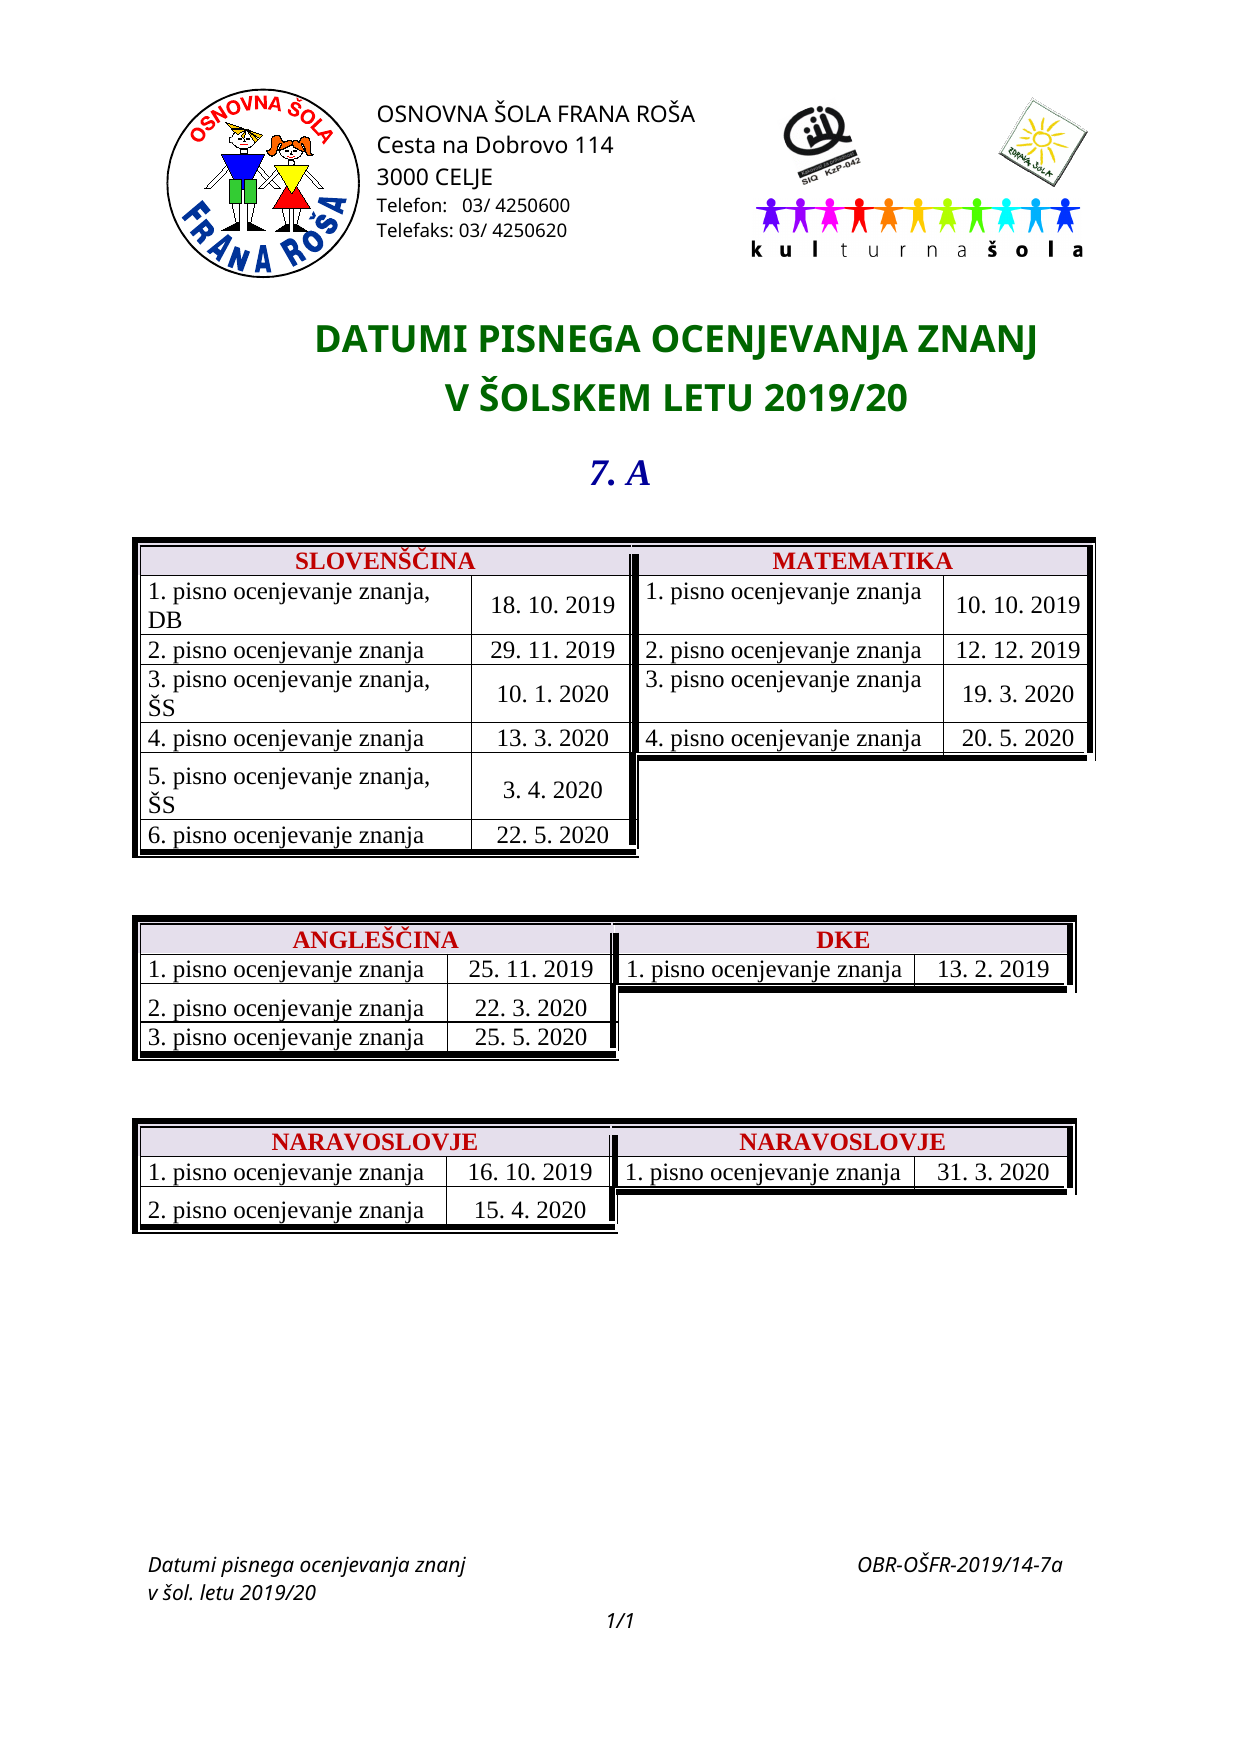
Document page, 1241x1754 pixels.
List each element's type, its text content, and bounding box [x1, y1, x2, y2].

picture [999, 98, 1087, 186]
table_cell 2. pisno ocenjevanje znanja [639, 635, 943, 663]
table_cell 3. pisno ocenjevanje znanja [639, 665, 943, 722]
table_header DKE [615, 925, 1067, 953]
table_header SLOVENŠČINA [138, 543, 634, 575]
table_header NARAVOSLOVJE [138, 1124, 613, 1156]
table_cell 10. 1. 2020 [472, 665, 629, 722]
table_cell 2. pisno ocenjevanje znanja [141, 984, 447, 1021]
table_cell 2. pisno ocenjevanje znanja [141, 635, 471, 663]
table_cell 13. 3. 2020 [472, 723, 629, 752]
table_cell 5. pisno ocenjevanje znanja, ŠS [141, 753, 471, 819]
table_cell 1. pisno ocenjevanje znanja [619, 955, 914, 983]
table_header ANGLEŠČINA [138, 922, 614, 953]
table_cell 25. 11. 2019 [448, 955, 610, 983]
table_cell 22. 3. 2020 [448, 984, 610, 1021]
list DATUMI PISNEGA OCENJEVANJA ZNANJ [260, 313, 1092, 364]
table_cell 25. 5. 2020 [448, 1023, 614, 1051]
picture [751, 198, 1083, 257]
list V ŠOLSKEM LETU 2019/20 [260, 371, 1092, 422]
table_cell 16. 10. 2019 [447, 1157, 609, 1186]
table_cell 6. pisno ocenjevanje znanja [141, 820, 471, 848]
table_cell 19. 3. 2020 [944, 665, 1087, 722]
table_cell 29. 11. 2019 [472, 635, 629, 663]
table_header MATEMATIKA [634, 547, 1087, 575]
table_cell 3. pisno ocenjevanje znanja, ŠS [141, 665, 471, 722]
table_cell 13. 2. 2019 [915, 955, 1067, 983]
table_cell 3. 4. 2020 [472, 753, 629, 819]
text 7. A [148, 451, 1092, 494]
table_cell 1. pisno ocenjevanje znanja [639, 576, 943, 634]
table_cell 1. pisno ocenjevanje znanja [141, 1157, 446, 1186]
table_cell 15. 4. 2020 [447, 1187, 613, 1224]
table_cell 18. 10. 2019 [472, 576, 629, 634]
table_cell 1. pisno ocenjevanje znanja [141, 955, 447, 983]
table_header NARAVOSLOVJE [613, 1128, 1067, 1156]
table_cell 3. pisno ocenjevanje znanja [141, 1023, 447, 1051]
table_cell 4. pisno ocenjevanje znanja [639, 723, 943, 752]
table_cell 2. pisno ocenjevanje znanja [141, 1187, 446, 1224]
table_cell 31. 3. 2020 [915, 1157, 1067, 1186]
table_cell 1. pisno ocenjevanje znanja [618, 1157, 914, 1186]
table_cell 20. 5. 2020 [944, 723, 1087, 752]
picture [777, 98, 860, 185]
table_cell 12. 12. 2019 [944, 635, 1087, 663]
table_cell 1. pisno ocenjevanje znanja, DB [141, 576, 471, 634]
table_cell 4. pisno ocenjevanje znanja [141, 723, 471, 752]
table_cell 10. 10. 2019 [944, 576, 1087, 634]
table_cell 22. 5. 2020 [472, 820, 634, 848]
